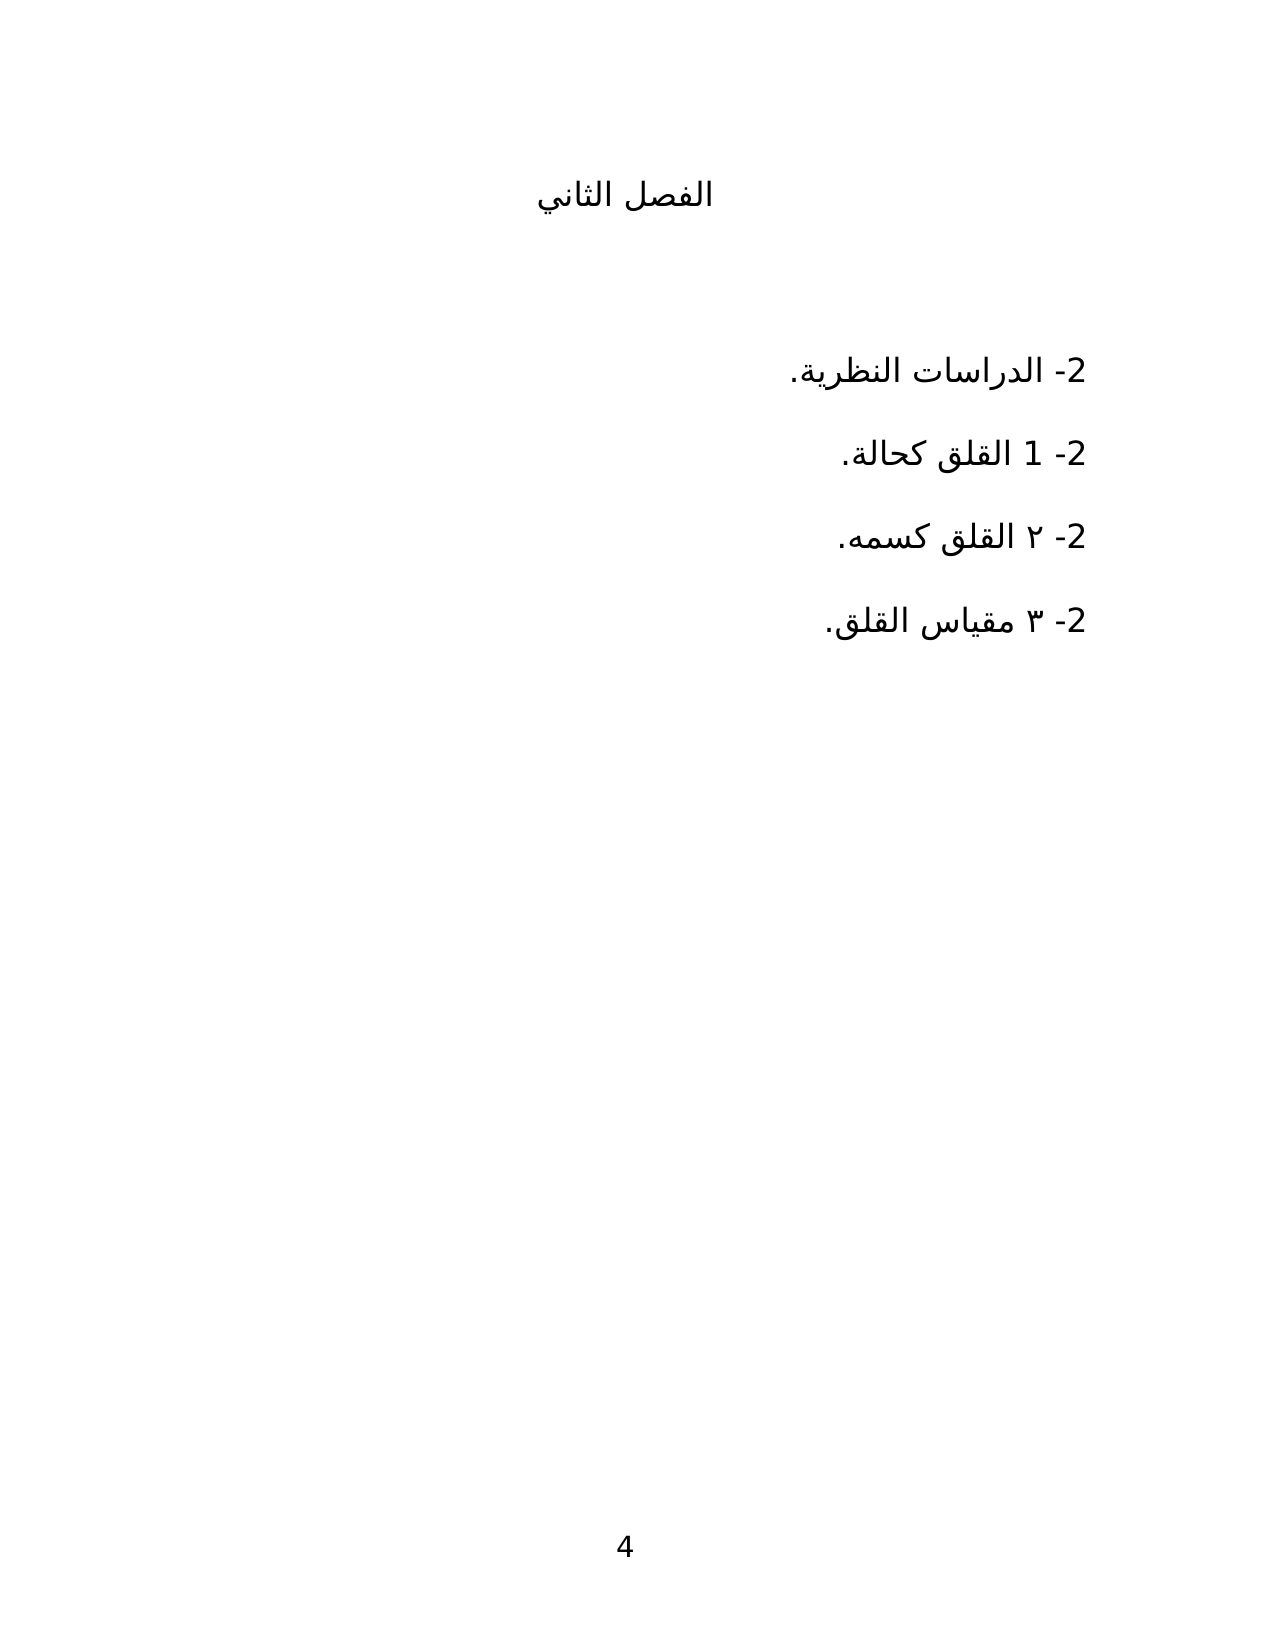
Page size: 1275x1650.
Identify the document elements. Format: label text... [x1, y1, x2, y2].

text الفصل الثاني [162, 175, 1088, 214]
text 2- ٢ القلق كسمه. [162, 518, 1088, 557]
text 2- ٣ مقياس القلق. [162, 601, 1088, 640]
text 2- 1 القلق كحالة. [162, 434, 1088, 473]
text 2- الدراسات النظرية. [162, 351, 1088, 390]
